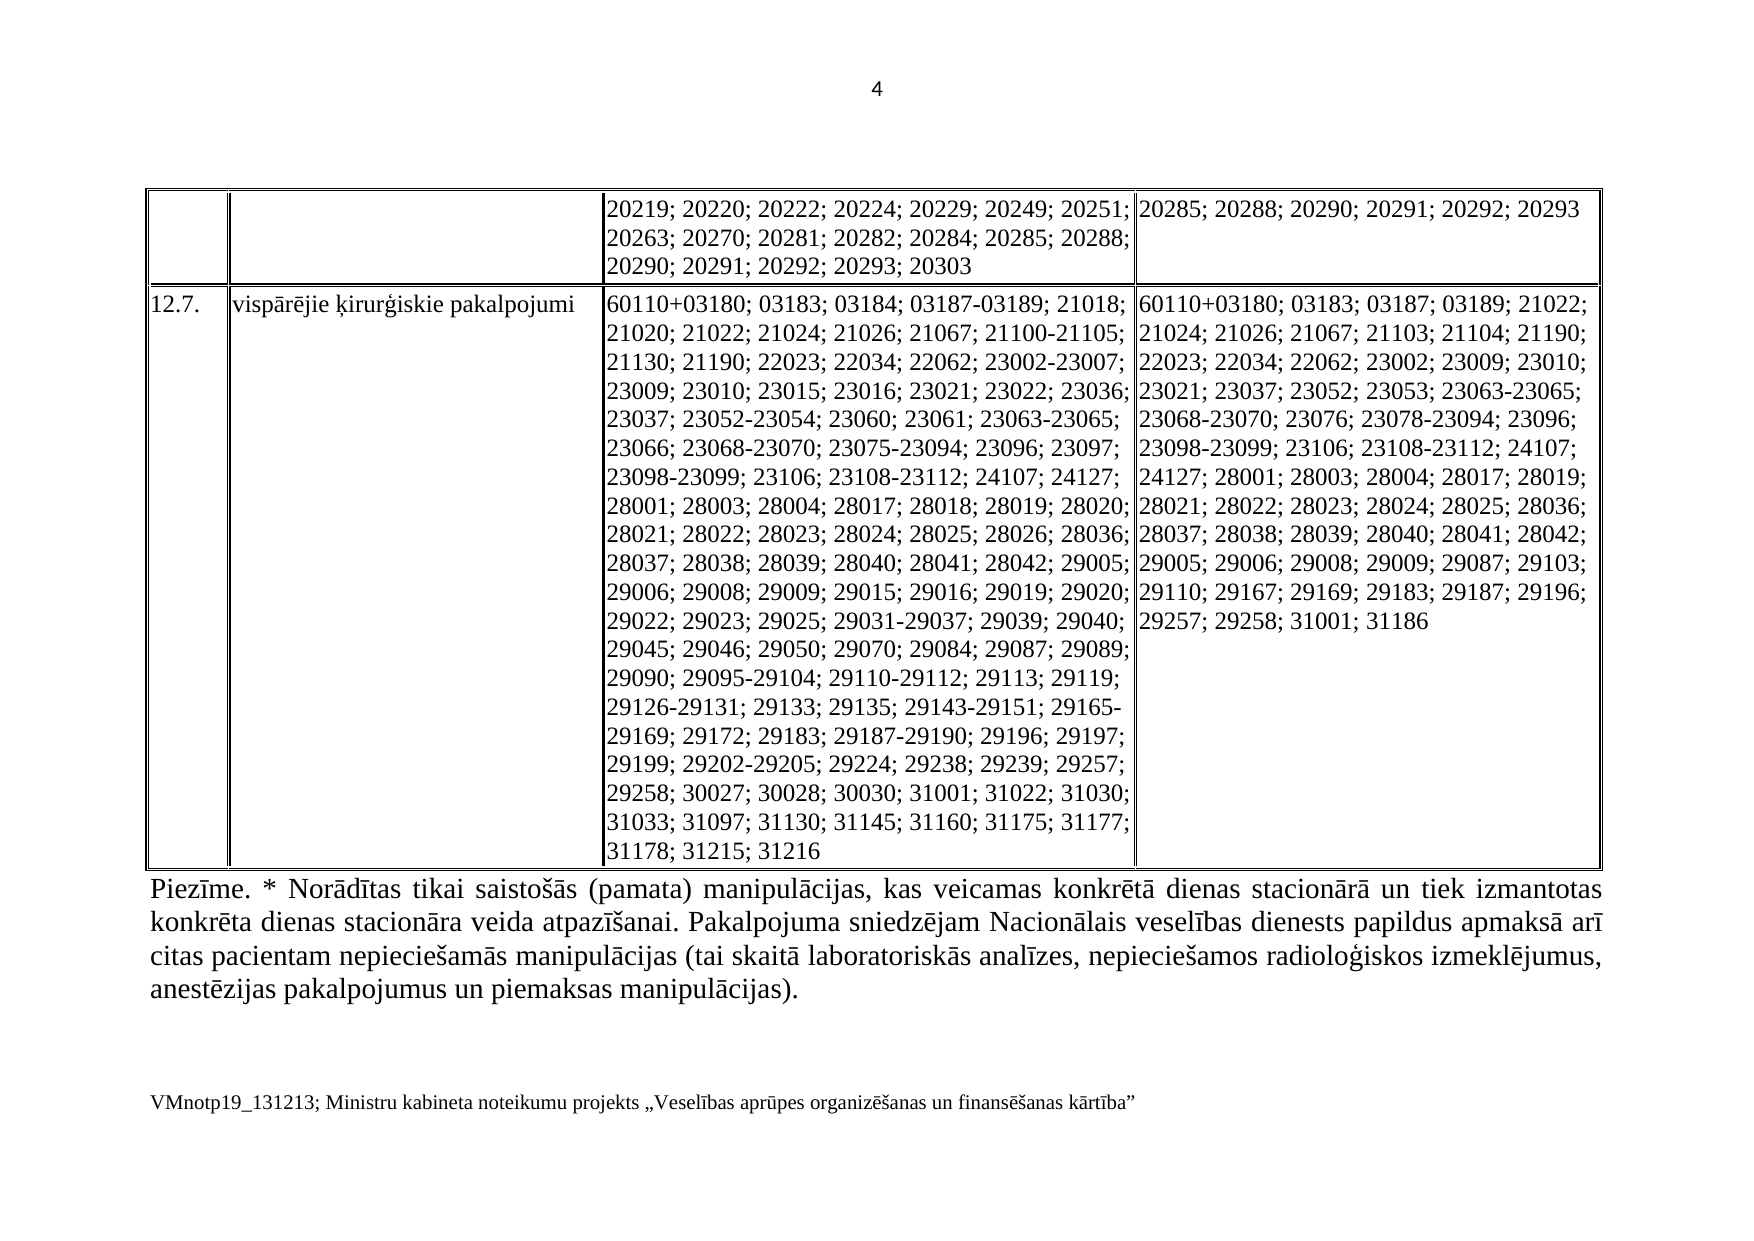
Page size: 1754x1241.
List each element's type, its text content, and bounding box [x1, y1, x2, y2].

table_cell 12.6. [149, 189, 229, 283]
table_cell 60110+03180; 03183; 03187; 03189; 21022; 21024; 21026; 21067; 21103; 21104; 21190; 22023; 22034; 22062; 23002; 23009; 23010; 23021; 23037; 23052; 23053; 23063-23065; 23068-23070; 23076; 23078-23094; 23096; 23098-23099; 23106; 23108-23112; 24107; 24127; 28001; 28003; 28004; 28017; 28019; 28021; 28022; 28023; 28024; 28025; 28036; 28037; 28038; 28039; 28040; 28041; 28042; 29005; 29006; 29008; 29009; 29087; 29103; 29110; 29167; 29169; 29183; 29187; 29196; 29257; 29258; 31001; 31186 [1136, 283, 1600, 868]
text Piezīme. * Norādītas tikai saistošās (pamata) manipulācijas, kas veicamas konkrētā dienas stacionārā un tiek izmantotas konkrēta dienas stacionāra veida atpazīšanai. Pakalpojuma sniedzējam Nacionālais veselības dienests papildus apmaksā arī citas pacientam nepieciešamās manipulācijas (tai skaitā laboratoriskās analīzes, nepieciešamos radioloģiskos izmeklējumus, anestēzijas pakalpojumus un piemaksas manipulācijas). [150, 871, 1604, 1005]
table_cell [603, 191, 1136, 283]
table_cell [1136, 191, 1599, 283]
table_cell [229, 191, 603, 283]
table_cell vispārējie ķirurģiskie pakalpojumi [229, 287, 603, 868]
table_cell 12.7. [149, 283, 229, 868]
table_cell 60110+03180; 03183; 03184; 03187-03189; 21018; 21020; 21022; 21024; 21026; 21067; 21100-21105; 21130; 21190; 22023; 22034; 22062; 23002-23007; 23009; 23010; 23015; 23016; 23021; 23022; 23036; 23037; 23052-23054; 23060; 23061; 23063-23065; 23066; 23068-23070; 23075-23094; 23096; 23097; 23098-23099; 23106; 23108-23112; 24107; 24127; 28001; 28003; 28004; 28017; 28018; 28019; 28020; 28021; 28022; 28023; 28024; 28025; 28026; 28036; 28037; 28038; 28039; 28040; 28041; 28042; 29005; 29006; 29008; 29009; 29015; 29016; 29019; 29020; 29022; 29023; 29025; 29031-29037; 29039; 29040; 29045; 29046; 29050; 29070; 29084; 29087; 29089; 29090; 29095-29104; 29110-29112; 29113; 29119; 29126-29131; 29133; 29135; 29143-29151; 29165-29169; 29172; 29183; 29187-29190; 29196; 29197; 29199; 29202-29205; 29224; 29238; 29239; 29257; 29258; 30027; 30028; 30030; 31001; 31022; 31030; 31033; 31097; 31130; 31145; 31160; 31175; 31177; 31178; 31215; 31216 [603, 287, 1136, 868]
